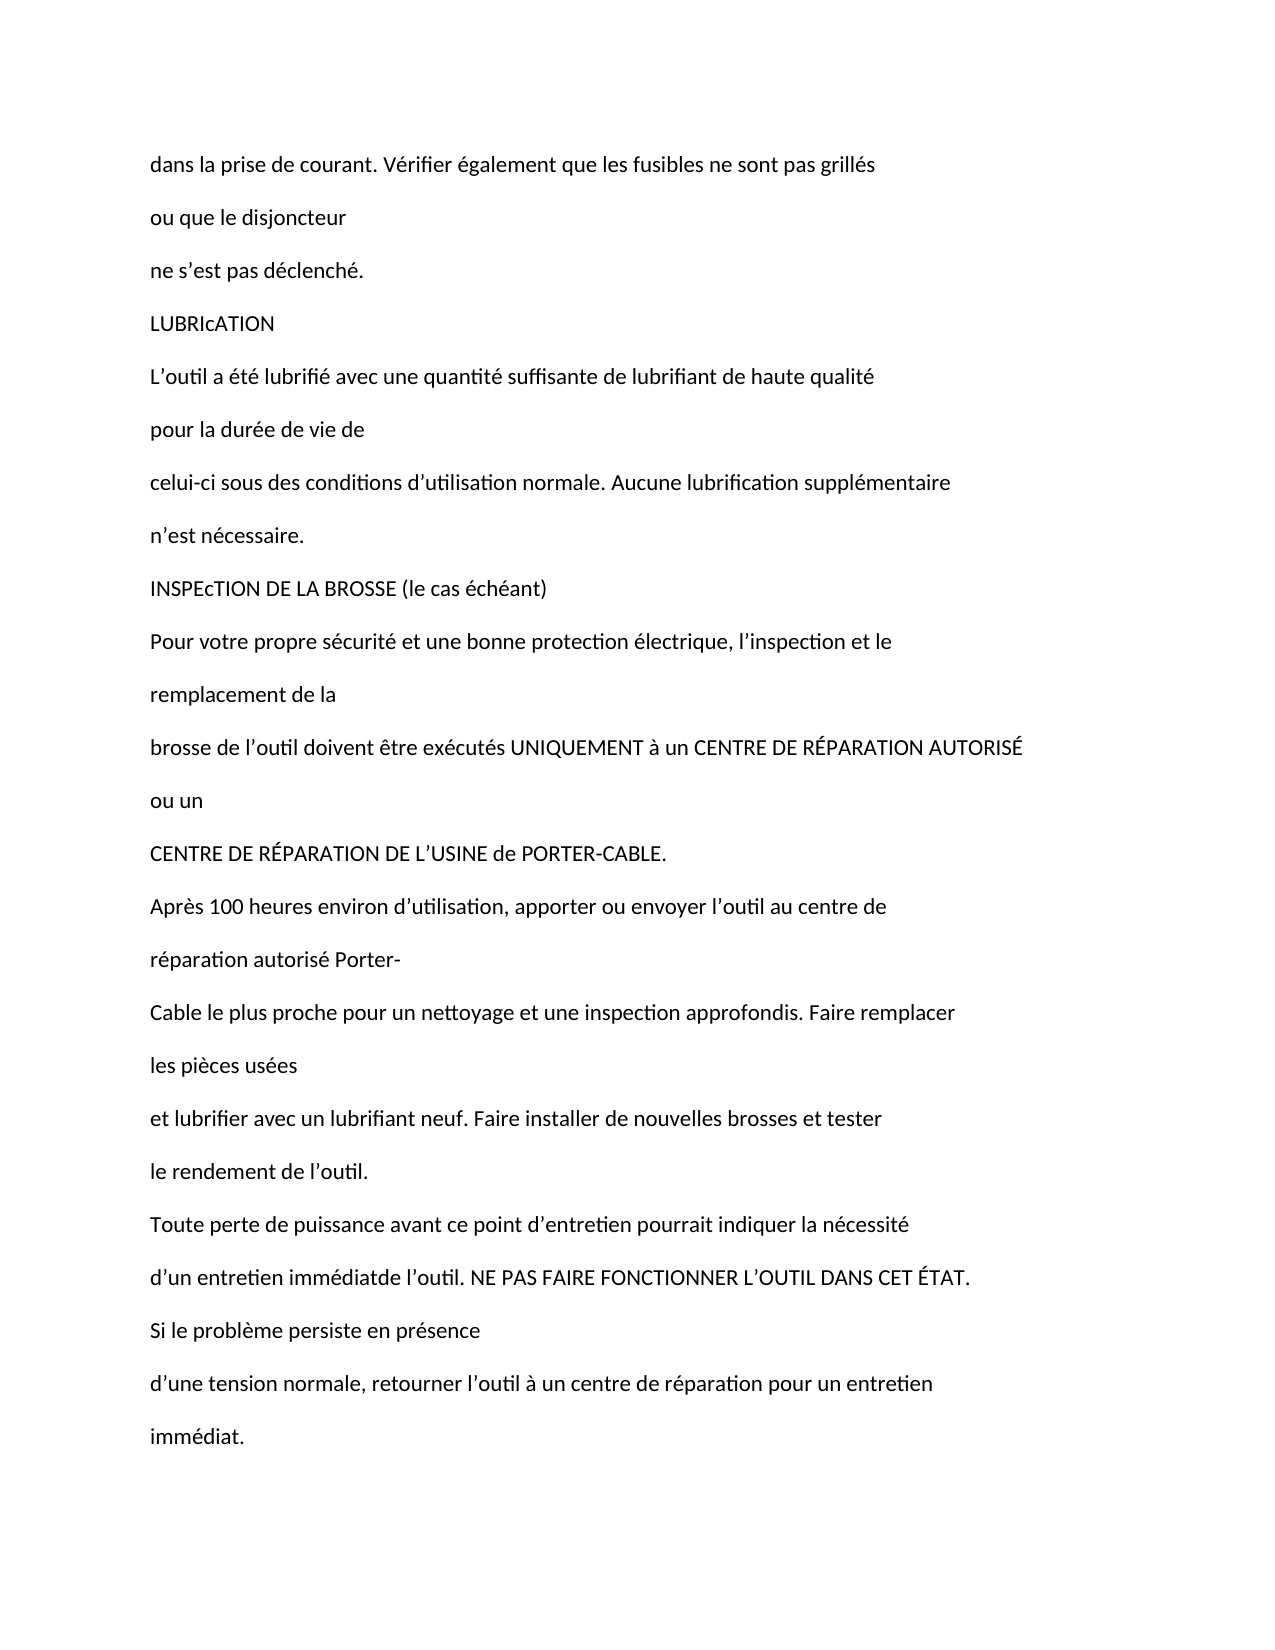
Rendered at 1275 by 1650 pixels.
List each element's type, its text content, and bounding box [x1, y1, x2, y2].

text pour la durée de vie de [150, 415, 1125, 443]
text remplacement de la [150, 680, 1125, 708]
text n’est nécessaire. [150, 521, 1125, 549]
text et lubrifier avec un lubrifiant neuf. Faire installer de nouvelles brosses et tester [150, 1104, 1125, 1132]
text d’un entretien immédiatde l’outil. NE PAS FAIRE FONCTIONNER L’OUTIL DANS CET ÉTAT. [150, 1263, 1125, 1291]
text ou que le disjoncteur [150, 203, 1125, 231]
text d’une tension normale, retourner l’outil à un centre de réparation pour un entretien [150, 1369, 1125, 1397]
text réparation autorisé Porter- [150, 945, 1125, 973]
text ne s’est pas déclenché. [150, 256, 1125, 284]
text les pièces usées [150, 1051, 1125, 1079]
text ou un [150, 786, 1125, 814]
text Après 100 heures environ d’utilisation, apporter ou envoyer l’outil au centre de [150, 892, 1125, 920]
text CENTRE DE RÉPARATION DE L’USINE de PORTER-CABLE. [150, 839, 1125, 867]
text immédiat. [150, 1422, 1125, 1451]
text brosse de l’outil doivent être exécutés UNIQUEMENT à un CENTRE DE RÉPARATION AUTORISÉ [150, 733, 1125, 761]
text Pour votre propre sécurité et une bonne protection électrique, l’inspection et le [150, 627, 1125, 655]
text Toute perte de puissance avant ce point d’entretien pourrait indiquer la nécessité [150, 1210, 1125, 1238]
text dans la prise de courant. Vérifier également que les fusibles ne sont pas grillés [150, 150, 1125, 178]
text celui-ci sous des conditions d’utilisation normale. Aucune lubrification supplémentaire [150, 468, 1125, 496]
text L’outil a été lubrifié avec une quantité suffisante de lubrifiant de haute qualité [150, 362, 1125, 390]
text INSPEcTION DE LA BROSSE (le cas échéant) [150, 574, 1125, 602]
text Cable le plus proche pour un nettoyage et une inspection approfondis. Faire remplacer [150, 998, 1125, 1026]
text LUBRIcATION [150, 309, 1125, 337]
text Si le problème persiste en présence [150, 1316, 1125, 1344]
text le rendement de l’outil. [150, 1157, 1125, 1185]
